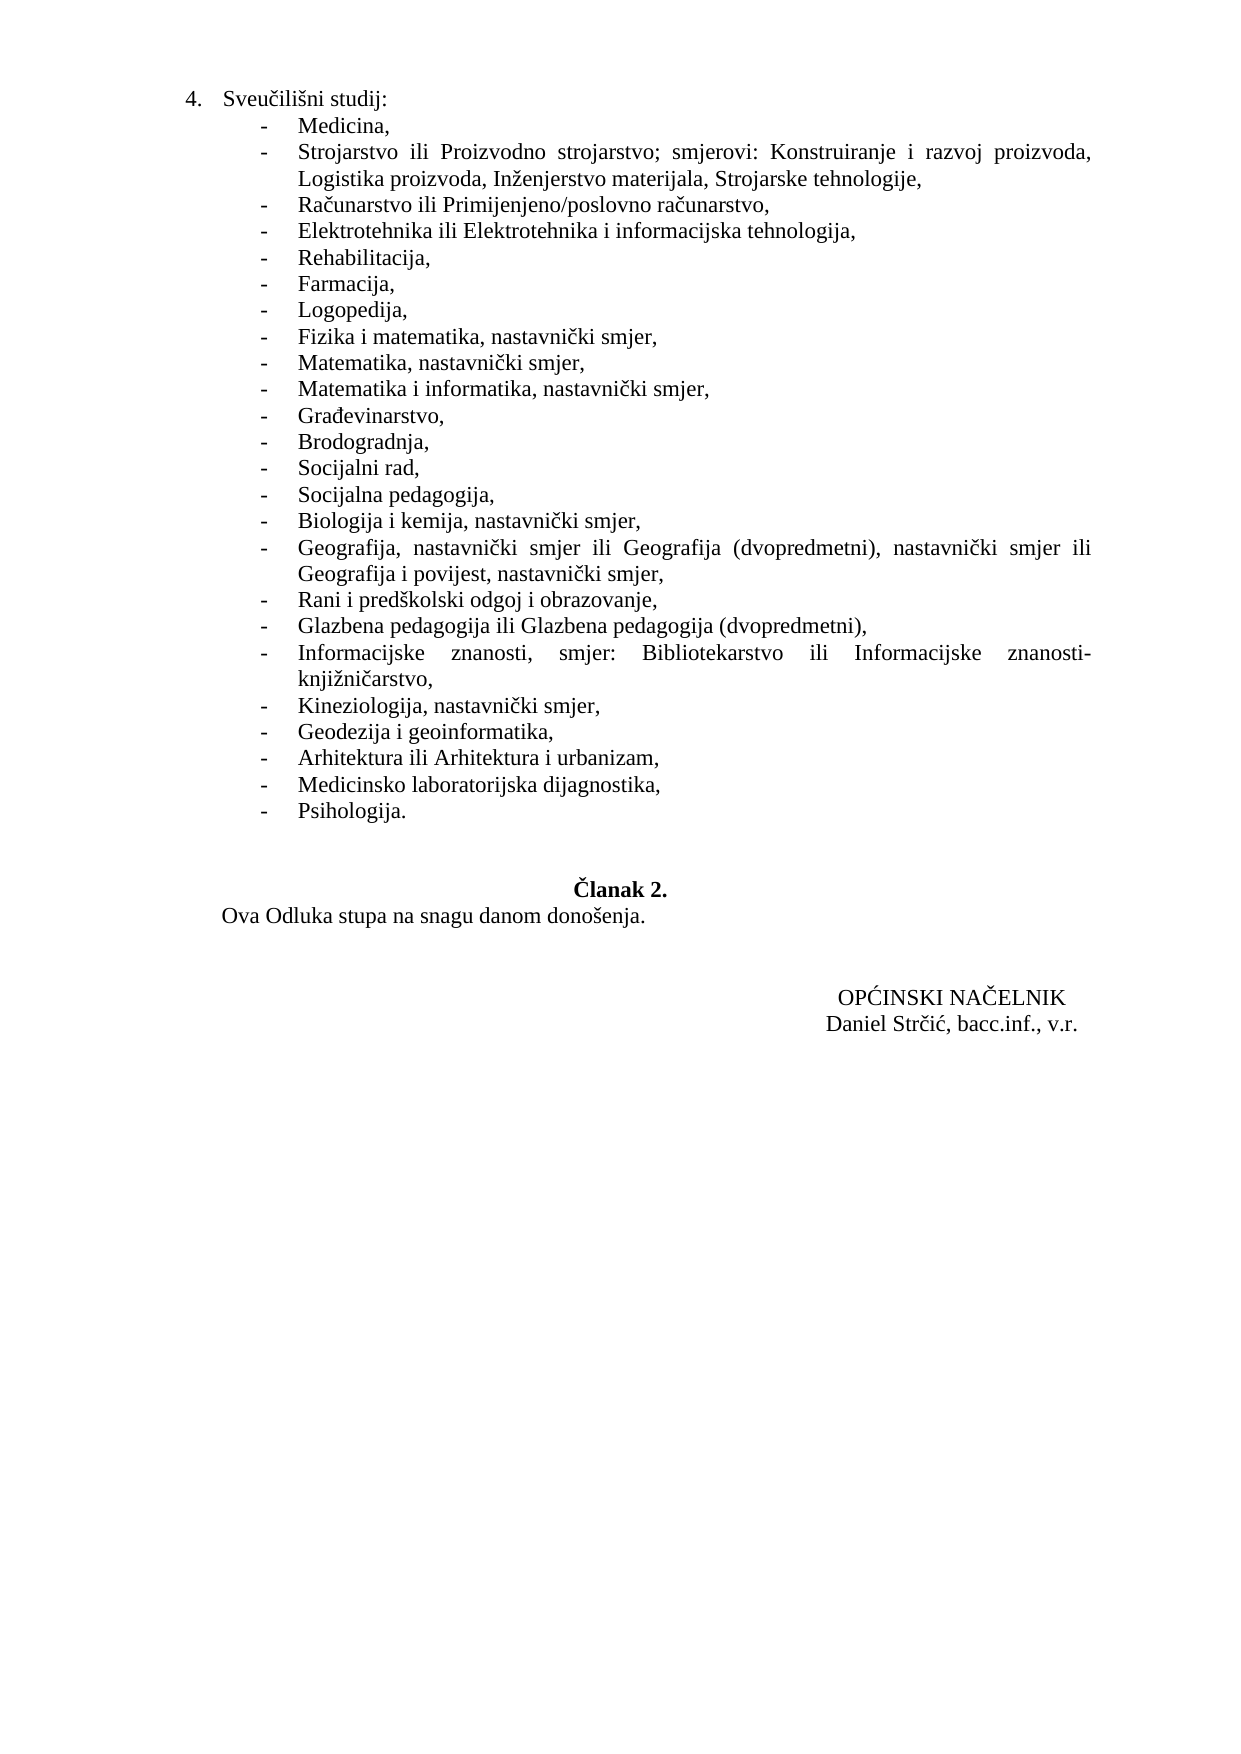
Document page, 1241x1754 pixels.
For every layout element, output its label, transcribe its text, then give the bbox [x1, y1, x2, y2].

list Rani i predškolski odgoj i obrazovanje, [260, 586, 1093, 613]
list Matematika, nastavnički smjer, [260, 349, 1093, 375]
list Farmacija, [260, 270, 1093, 296]
list Arhitektura ili Arhitektura i urbanizam, [260, 744, 1093, 771]
text Ova Odluka stupa na snagu danom donošenja. [148, 902, 1093, 929]
list Glazbena pedagogija ili Glazbena pedagogija (dvopredmetni), [260, 613, 1093, 639]
list Psihologija. [260, 797, 1093, 823]
list Računarstvo ili Primijenjeno/poslovno računarstvo, [260, 191, 1093, 217]
list Elektrotehnika ili Elektrotehnika i informacijska tehnologija, [260, 217, 1093, 244]
list Geodezija i geoinformatika, [260, 718, 1093, 744]
list Kineziologija, nastavnički smjer, [260, 692, 1093, 718]
list Socijalni rad, [260, 454, 1093, 481]
list Logopedija, [260, 296, 1093, 323]
list Socijalna pedagogija, [260, 481, 1093, 507]
text OPĆINSKI NAČELNIK [811, 984, 1093, 1010]
list Informacijske znanosti, smjer: Bibliotekarstvo ili Informacijske znanosti-knjižničarstvo, [260, 639, 1093, 692]
list Medicina, [260, 112, 1093, 138]
list Rehabilitacija, [260, 244, 1093, 270]
list Brodogradnja, [260, 428, 1093, 454]
list Geografija, nastavnički smjer ili Geografija (dvopredmetni), nastavnički smjer ili Geografija i povijest, nastavnički smjer, [260, 533, 1093, 586]
list Sveučilišni studij: [185, 86, 1093, 112]
list Matematika i informatika, nastavnički smjer, [260, 375, 1093, 402]
list Strojarstvo ili Proizvodno strojarstvo; smjerovi: Konstruiranje i razvoj proizvoda, Logistika proizvoda, Inženjerstvo materijala, Strojarske tehnologije, [260, 138, 1093, 191]
text Daniel Strčić, bacc.inf., v.r. [811, 1010, 1093, 1037]
list Građevinarstvo, [260, 402, 1093, 428]
list Biologija i kemija, nastavnički smjer, [260, 507, 1093, 533]
text Članak 2. [148, 876, 1093, 902]
list Medicinsko laboratorijska dijagnostika, [260, 771, 1093, 797]
list Fizika i matematika, nastavnički smjer, [260, 323, 1093, 349]
